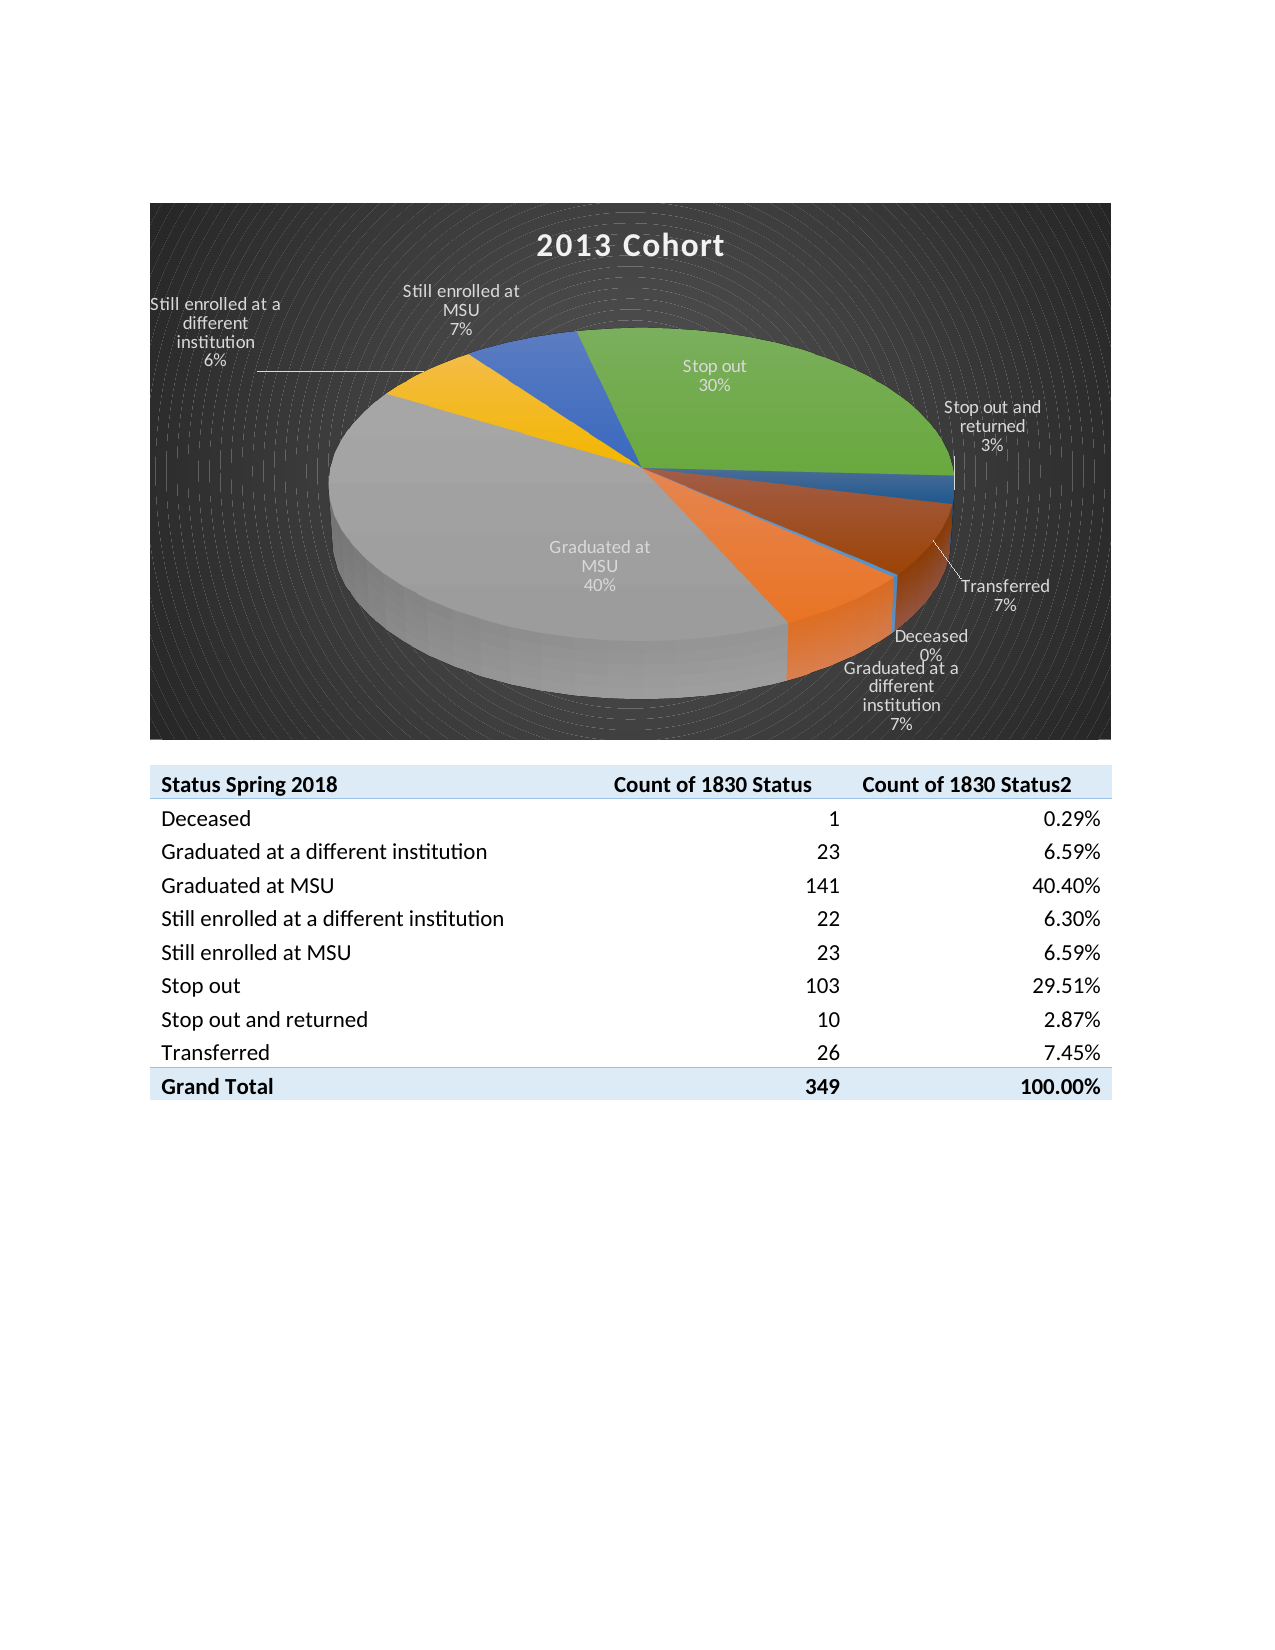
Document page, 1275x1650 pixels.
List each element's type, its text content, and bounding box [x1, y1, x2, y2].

table_cell Stop out [150, 966, 603, 999]
table_cell Still enrolled at a different institution [150, 899, 603, 932]
table_cell Graduated at MSU [150, 865, 603, 899]
table_cell 23 [603, 933, 851, 966]
table_cell 349 [603, 1068, 851, 1100]
table_cell 100.00% [851, 1068, 1112, 1100]
table_cell 7.45% [851, 1033, 1112, 1067]
table_cell 1 [603, 799, 851, 832]
table_header Status Spring 2018 [150, 765, 603, 798]
table_cell Still enrolled at MSU [150, 933, 603, 966]
table_cell 10 [603, 1000, 851, 1033]
table_cell 103 [603, 966, 851, 999]
table_header Count of 1830 Status2 [851, 765, 1112, 798]
table_cell 141 [603, 865, 851, 899]
table_header Count of 1830 Status [603, 765, 851, 798]
table_cell 0.29% [851, 799, 1112, 832]
table_cell 2.87% [851, 1000, 1112, 1033]
table_cell 40.40% [851, 865, 1112, 899]
table_cell 29.51% [851, 966, 1112, 999]
table_cell 6.59% [851, 832, 1112, 865]
table_cell Transferred [150, 1033, 603, 1067]
table_cell Graduated at a different institution [150, 832, 603, 865]
table_cell 23 [603, 832, 851, 865]
table_cell Stop out and returned [150, 1000, 603, 1033]
table_cell Deceased [150, 799, 603, 832]
table_cell 6.59% [851, 933, 1112, 966]
table_cell Grand Total [150, 1068, 603, 1100]
table_cell 26 [603, 1033, 851, 1067]
table_cell 6.30% [851, 899, 1112, 932]
table_cell 22 [603, 899, 851, 932]
